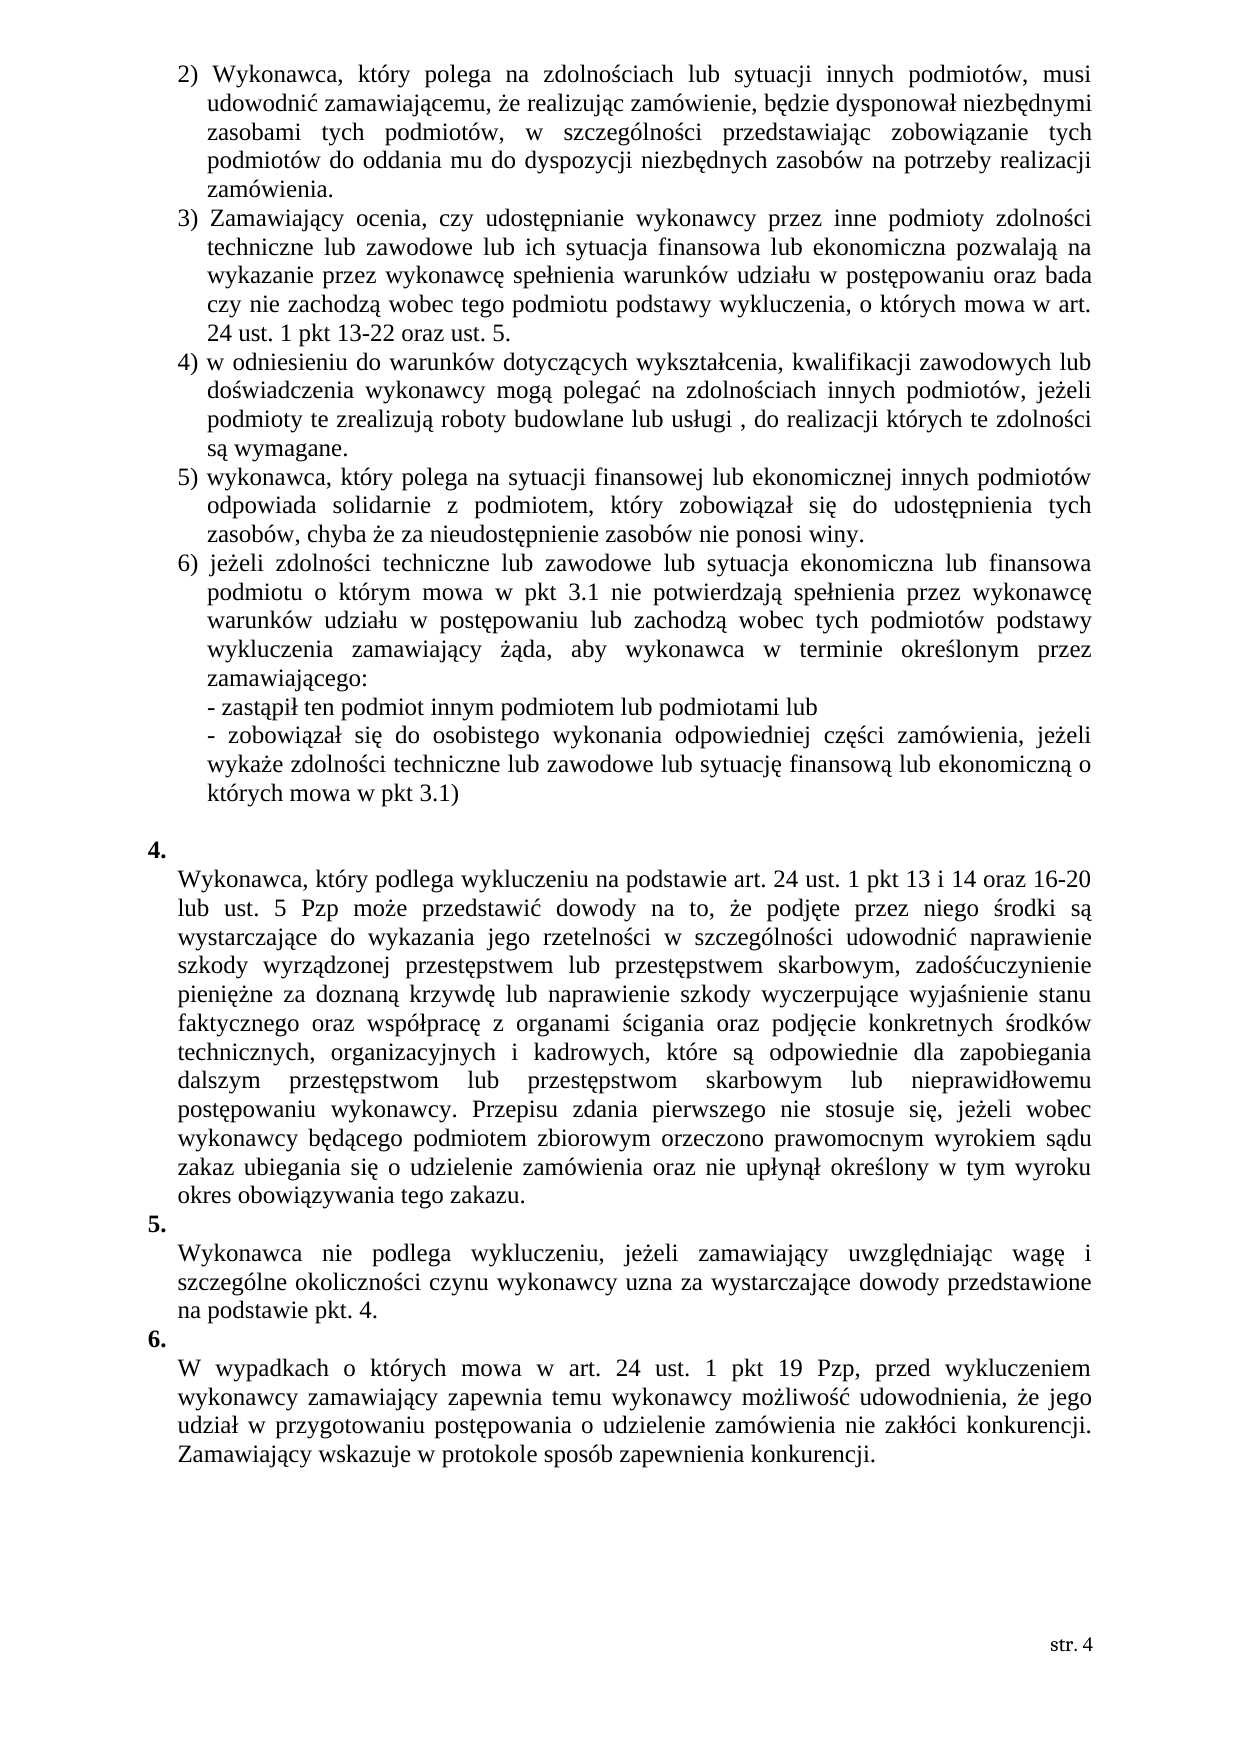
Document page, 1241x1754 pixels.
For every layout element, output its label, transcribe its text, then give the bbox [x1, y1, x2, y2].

text - zastąpił ten podmiot innym podmiotem lub podmiotami lub [177, 692, 1092, 720]
text Wykonawca, który podlega wykluczeniu na podstawie art. 24 ust. 1 pkt 13 i 14 oraz 16-20 lub ust. 5 Pzp może przedstawić dowody na to, że podjęte przez niego środki są wystarczające do wykazania jego rzetelności w szczególności udowodnić naprawienie szkody wyrządzonej przestępstwem lub przestępstwem skarbowym, zadośćuczynienie pieniężne za doznaną krzywdę lub naprawienie szkody wyczerpujące wyjaśnienie stanu faktycznego oraz współpracę z organami ścigania oraz podjęcie konkretnych środków technicznych, organizacyjnych i kadrowych, które są odpowiednie dla zapobiegania dalszym przestępstwom lub przestępstwom skarbowym lub nieprawidłowemu postępowaniu wykonawcy. Przepisu zdania pierwszego nie stosuje się, jeżeli wobec wykonawcy będącego podmiotem zbiorowym orzeczono prawomocnym wyrokiem sądu zakaz ubiegania się o udzielenie zamówienia oraz nie upłynął określony w tym wyroku okres obowiązywania tego zakazu. [177, 864, 1092, 1209]
text 5. [148, 1209, 1092, 1238]
text 4) w odniesieniu do warunków dotyczących wykształcenia, kwalifikacji zawodowych lub doświadczenia wykonawcy mogą polegać na zdolnościach innych podmiotów, jeżeli podmioty te zrealizują roboty budowlane lub usługi , do realizacji których te zdolności są wymagane. [177, 347, 1092, 462]
text 2) Wykonawca, który polega na zdolnościach lub sytuacji innych podmiotów, musi udowodnić zamawiającemu, że realizując zamówienie, będzie dysponował niezbędnymi zasobami tych podmiotów, w szczególności przedstawiając zobowiązanie tych podmiotów do oddania mu do dyspozycji niezbędnych zasobów na potrzeby realizacji zamówienia. [177, 59, 1092, 203]
text 4. [148, 835, 1092, 864]
text - zobowiązał się do osobistego wykonania odpowiedniej części zamówienia, jeżeli wykaże zdolności techniczne lub zawodowe lub sytuację finansową lub ekonomiczną o których mowa w pkt 3.1) [177, 720, 1092, 807]
text 5) wykonawca, który polega na sytuacji finansowej lub ekonomicznej innych podmiotów odpowiada solidarnie z podmiotem, który zobowiązał się do udostępnienia tych zasobów, chyba że za nieudostępnienie zasobów nie ponosi winy. [177, 462, 1092, 548]
text 3) Zamawiający ocenia, czy udostępnianie wykonawcy przez inne podmioty zdolności techniczne lub zawodowe lub ich sytuacja finansowa lub ekonomiczna pozwalają na wykazanie przez wykonawcę spełnienia warunków udziału w postępowaniu oraz bada czy nie zachodzą wobec tego podmiotu podstawy wykluczenia, o których mowa w art. 24 ust. 1 pkt 13-22 oraz ust. 5. [177, 203, 1092, 347]
text W wypadkach o których mowa w art. 24 ust. 1 pkt 19 Pzp, przed wykluczeniem wykonawcy zamawiający zapewnia temu wykonawcy możliwość udowodnienia, że jego udział w przygotowaniu postępowania o udzielenie zamówienia nie zakłóci konkurencji. Zamawiający wskazuje w protokole sposób zapewnienia konkurencji. [177, 1353, 1092, 1468]
text 6) jeżeli zdolności techniczne lub zawodowe lub sytuacja ekonomiczna lub finansowa podmiotu o którym mowa w pkt 3.1 nie potwierdzają spełnienia przez wykonawcę warunków udziału w postępowaniu lub zachodzą wobec tych podmiotów podstawy wykluczenia zamawiający żąda, aby wykonawca w terminie określonym przez zamawiającego: [177, 548, 1092, 692]
text 6. [148, 1324, 1092, 1353]
text Wykonawca nie podlega wykluczeniu, jeżeli zamawiający uwzględniając wagę i szczególne okoliczności czynu wykonawcy uzna za wystarczające dowody przedstawione na podstawie pkt. 4. [177, 1238, 1092, 1324]
